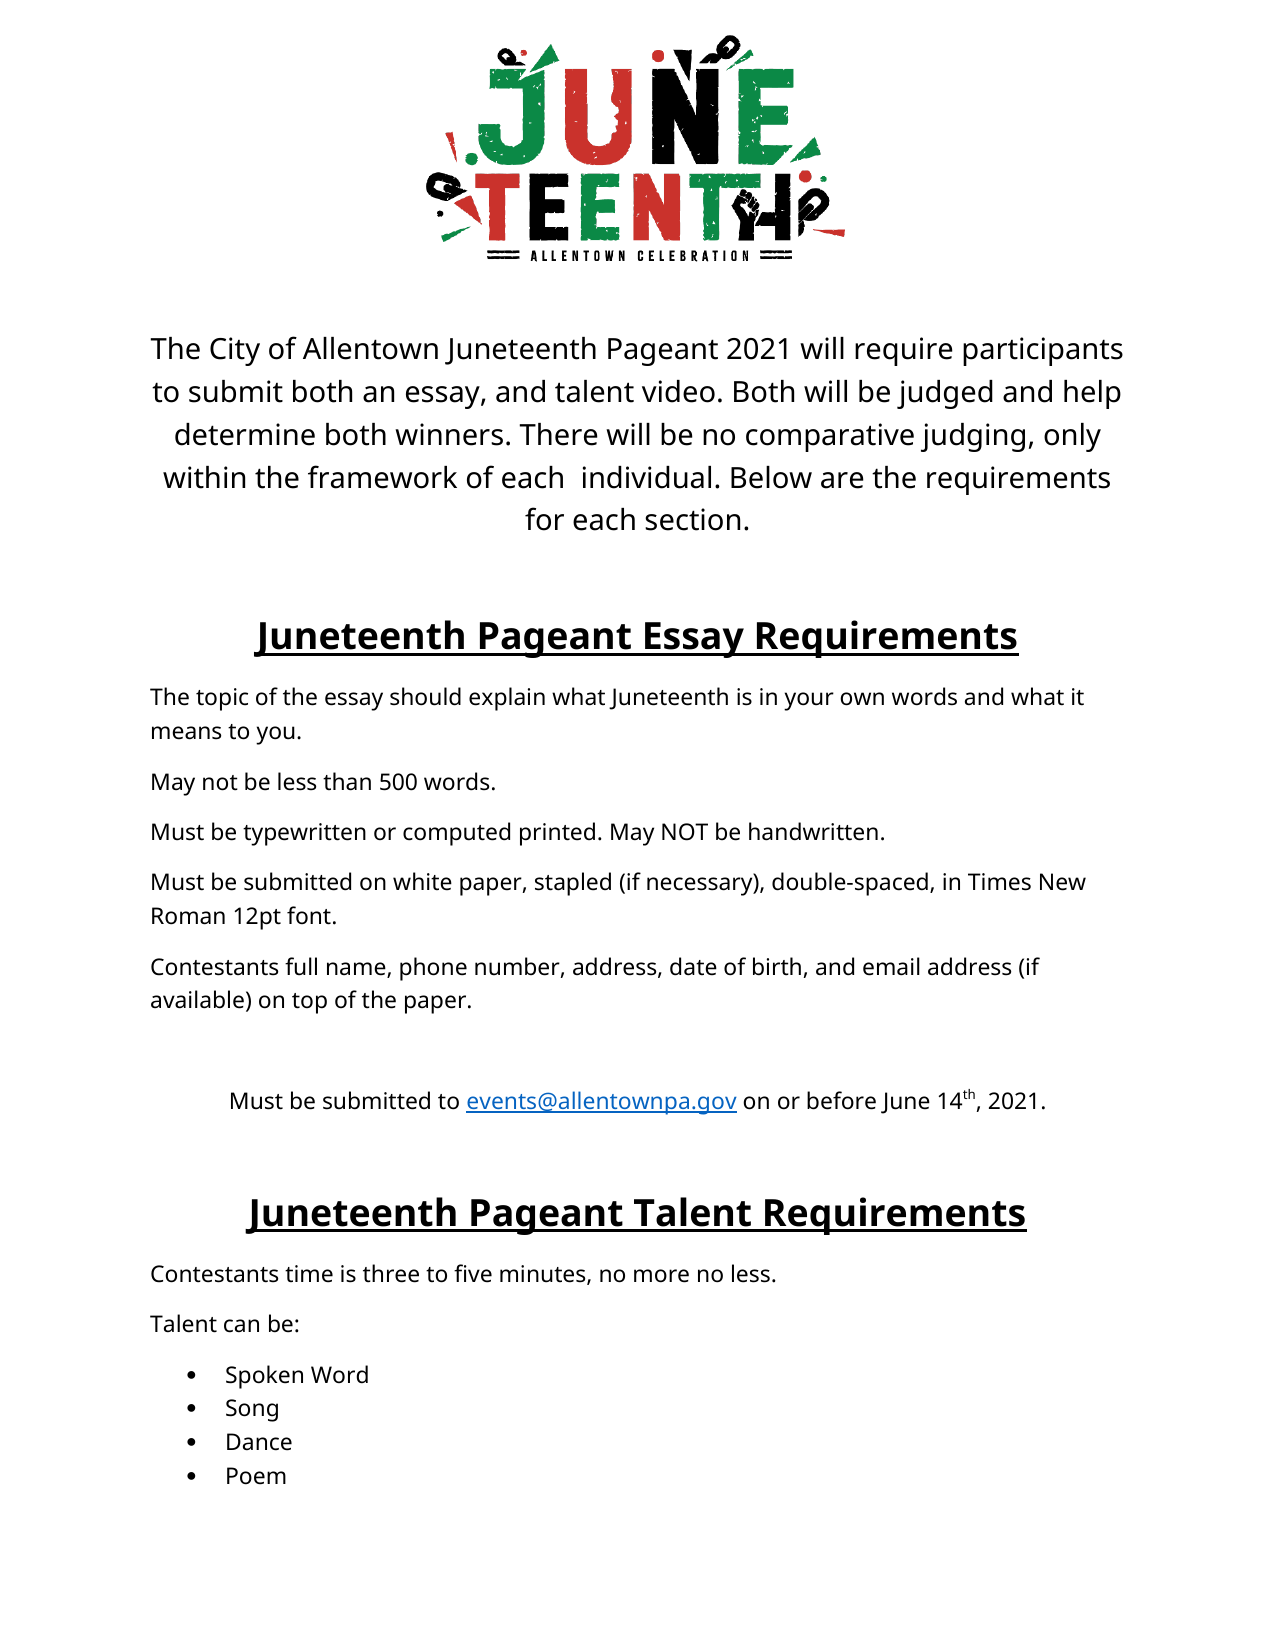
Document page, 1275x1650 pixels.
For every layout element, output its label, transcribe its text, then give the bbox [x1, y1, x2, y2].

list Spoken Word [187, 1358, 1125, 1390]
text Juneteenth Pageant Talent Requirements [150, 1186, 1125, 1237]
text Must be submitted on white paper, stapled (if necessary), double-spaced, in Times New Roman 12pt font. [150, 866, 1125, 931]
text Must be typewritten or computed printed. May NOT be handwritten. [150, 816, 1125, 847]
text Juneteenth Pageant Essay Requirements [150, 609, 1125, 661]
text Talent can be: [150, 1308, 1125, 1339]
text Must be submitted to events@allentownpa.gov on or before June 14th, 2021. [150, 1085, 1125, 1116]
text The topic of the essay should explain what Juneteenth is in your own words and what it means to you. [150, 681, 1125, 746]
list Song [187, 1392, 1125, 1423]
text Contestants time is three to five minutes, no more no less. [150, 1258, 1125, 1289]
text Contestants full name, phone number, address, date of birth, and email address (if available) on top of the paper. [150, 951, 1125, 1016]
list Poem [187, 1460, 1125, 1491]
text May not be less than 500 words. [150, 766, 1125, 797]
text The City of Allentown Juneteenth Pageant 2021 will require participants to submit both an essay, and talent video. Both will be judged and help determine both winners. There will be no comparative judging, only within the framework of each individual. Below are the requirements for each section. [150, 328, 1125, 539]
picture [293, 0, 982, 328]
list Dance [187, 1426, 1125, 1457]
